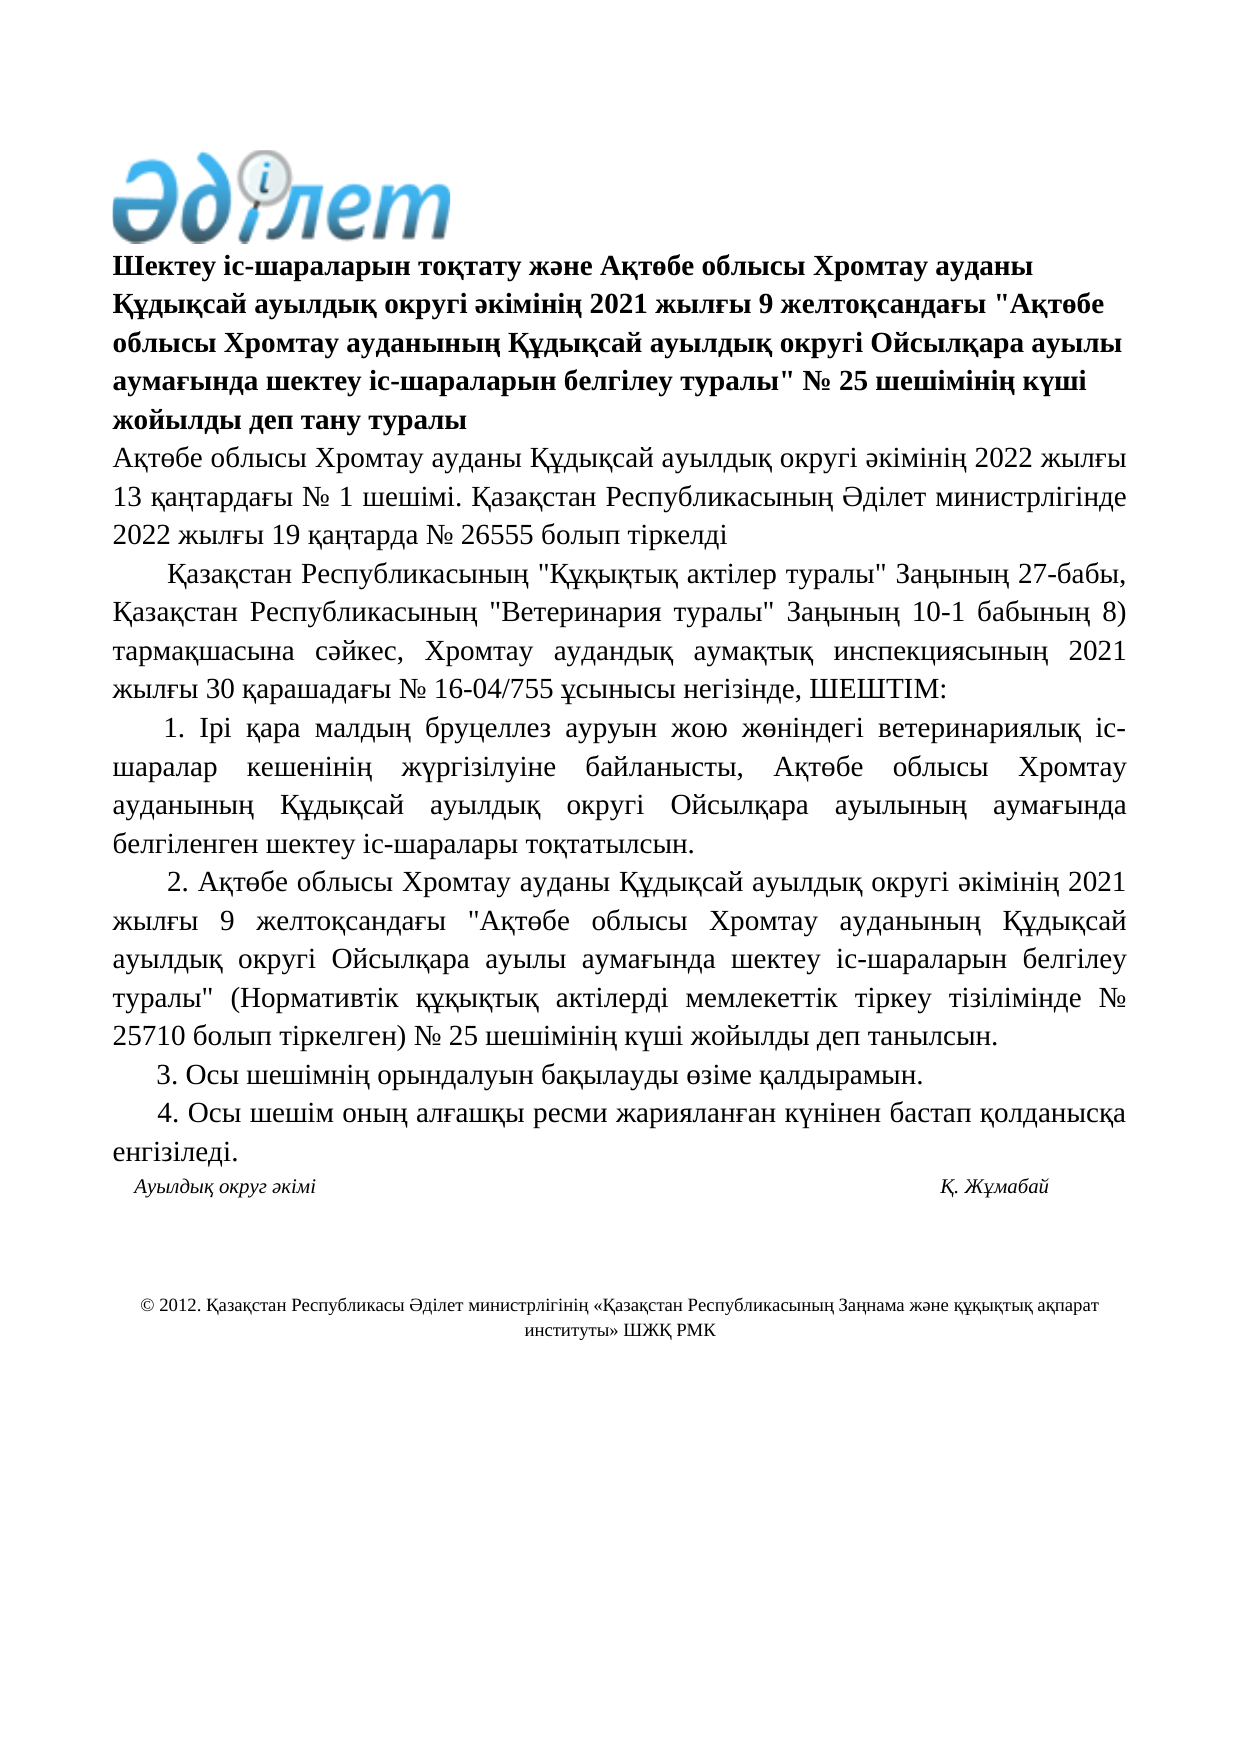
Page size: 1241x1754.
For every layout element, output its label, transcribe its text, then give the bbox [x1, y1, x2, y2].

text 4. Осы шешім оның алғашқы ресми жарияланған күнінен бастап қолданысқа енгізіледі. [112, 1096, 1128, 1168]
text © 2012. Қазақстан Республикасы Әділет министрлігінің «Қазақстан Республикасының Заңнама және құқықтық ақпарат институты» ШЖҚ РМК [112, 1294, 1128, 1341]
picture [112, 150, 451, 244]
text 1. Ірі қара малдың бруцеллез ауруын жою жөніндегі ветеринариялық іс-шаралар кешенінің жүргізілуіне байланысты, Ақтөбе облысы Хромтау ауданының Құдықсай ауылдық округі Ойсылқара ауылының аумағында белгіленген шектеу іс-шаралары тоқтатылсын. [112, 710, 1128, 859]
table_header Ауылдық округ әкімі [101, 1173, 939, 1204]
text Шектеу іс-шараларын тоқтату және Ақтөбе облысы Хромтау ауданы Құдықсай ауылдық округі әкімінің 2021 жылғы 9 желтоқсандағы "Ақтөбе облысы Хромтау ауданының Құдықсай ауылдық округі Ойсылқара ауылы аумағында шектеу іс-шараларын белгілеу туралы" № 25 шешімінің күші жойылды деп тану туралы [112, 248, 1128, 435]
text Ақтөбе облысы Хромтау ауданы Құдықсай ауылдық округі әкімінің 2022 жылғы 13 қаңтардағы № 1 шешімі. Қазақстан Республикасының Әділет министрлігінде 2022 жылғы 19 қаңтарда № 26555 болып тіркелді [112, 440, 1128, 551]
table_header Қ. Жұмабай [939, 1173, 1240, 1204]
text 3. Осы шешімнің орындалуын бақылауды өзіме қалдырамын. [112, 1057, 1128, 1091]
text 2. Ақтөбе облысы Хромтау ауданы Құдықсай ауылдық округі әкімінің 2021 жылғы 9 желтоқсандағы "Ақтөбе облысы Хромтау ауданының Құдықсай ауылдық округі Ойсылқара ауылы аумағында шектеу іс-шараларын белгілеу туралы" (Нормативтік құқықтық актілерді мемлекеттік тіркеу тізілімінде № 25710 болып тіркелген) № 25 шешімінің күші жойылды деп танылсын. [112, 864, 1128, 1052]
text Қазақстан Республикасының "Құқықтық актілер туралы" Заңының 27-бабы, Қазақстан Республикасының "Ветеринария туралы" Заңының 10-1 бабының 8) тармақшасына сәйкес, Хромтау аудандық аумақтық инспекциясының 2021 жылғы 30 қарашадағы № 16-04/755 ұсынысы негізінде, ШЕШТІМ: [112, 556, 1128, 705]
